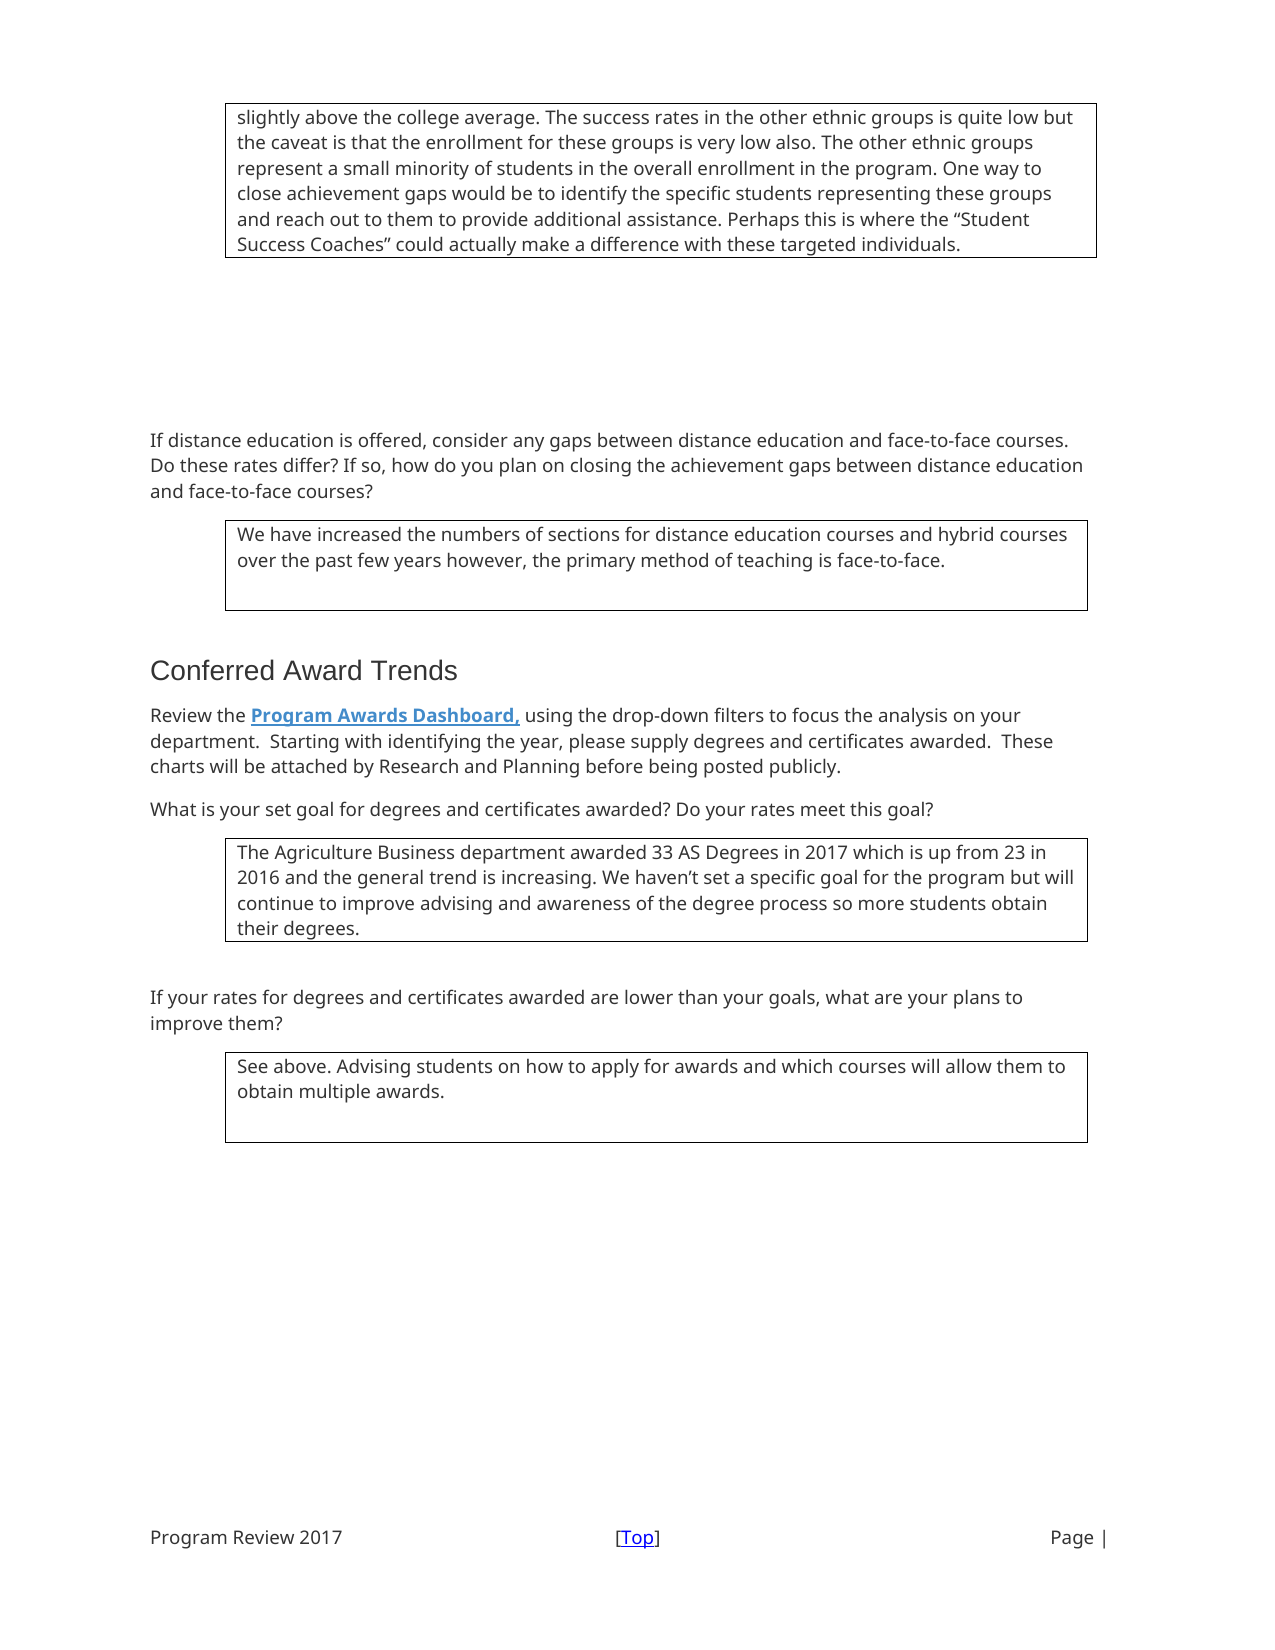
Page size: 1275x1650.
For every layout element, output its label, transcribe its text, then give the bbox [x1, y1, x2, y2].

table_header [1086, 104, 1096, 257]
subtitle Conferred Award Trends [150, 653, 1097, 686]
text If distance education is offered, consider any gaps between distance education and face-to-face courses. Do these rates differ? If so, how do you plan on closing the achievement gaps between distance education and face-to-face courses? [150, 427, 1097, 504]
table_header We have increased the numbers of sections for distance education courses and hybrid courses over the past few years however, the primary method of teaching is face-to-face. [226, 521, 1087, 610]
text If your rates for degrees and certificates awarded are lower than your goals, what are your plans to improve them? [150, 984, 1097, 1035]
text Review the Program Awards Dashboard, using the drop-down filters to focus the analysis on your department. Starting with identifying the year, please supply degrees and certificates awarded. These charts will be attached by Research and Planning before being posted publicly. [150, 703, 1097, 779]
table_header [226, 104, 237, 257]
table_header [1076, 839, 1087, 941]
text What is your set goal for degrees and certificates awarded? Do your rates meet this goal? [150, 796, 1097, 821]
table_header See above. Advising students on how to apply for awards and which courses will allow them to obtain multiple awards. [226, 1053, 1087, 1142]
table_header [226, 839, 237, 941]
